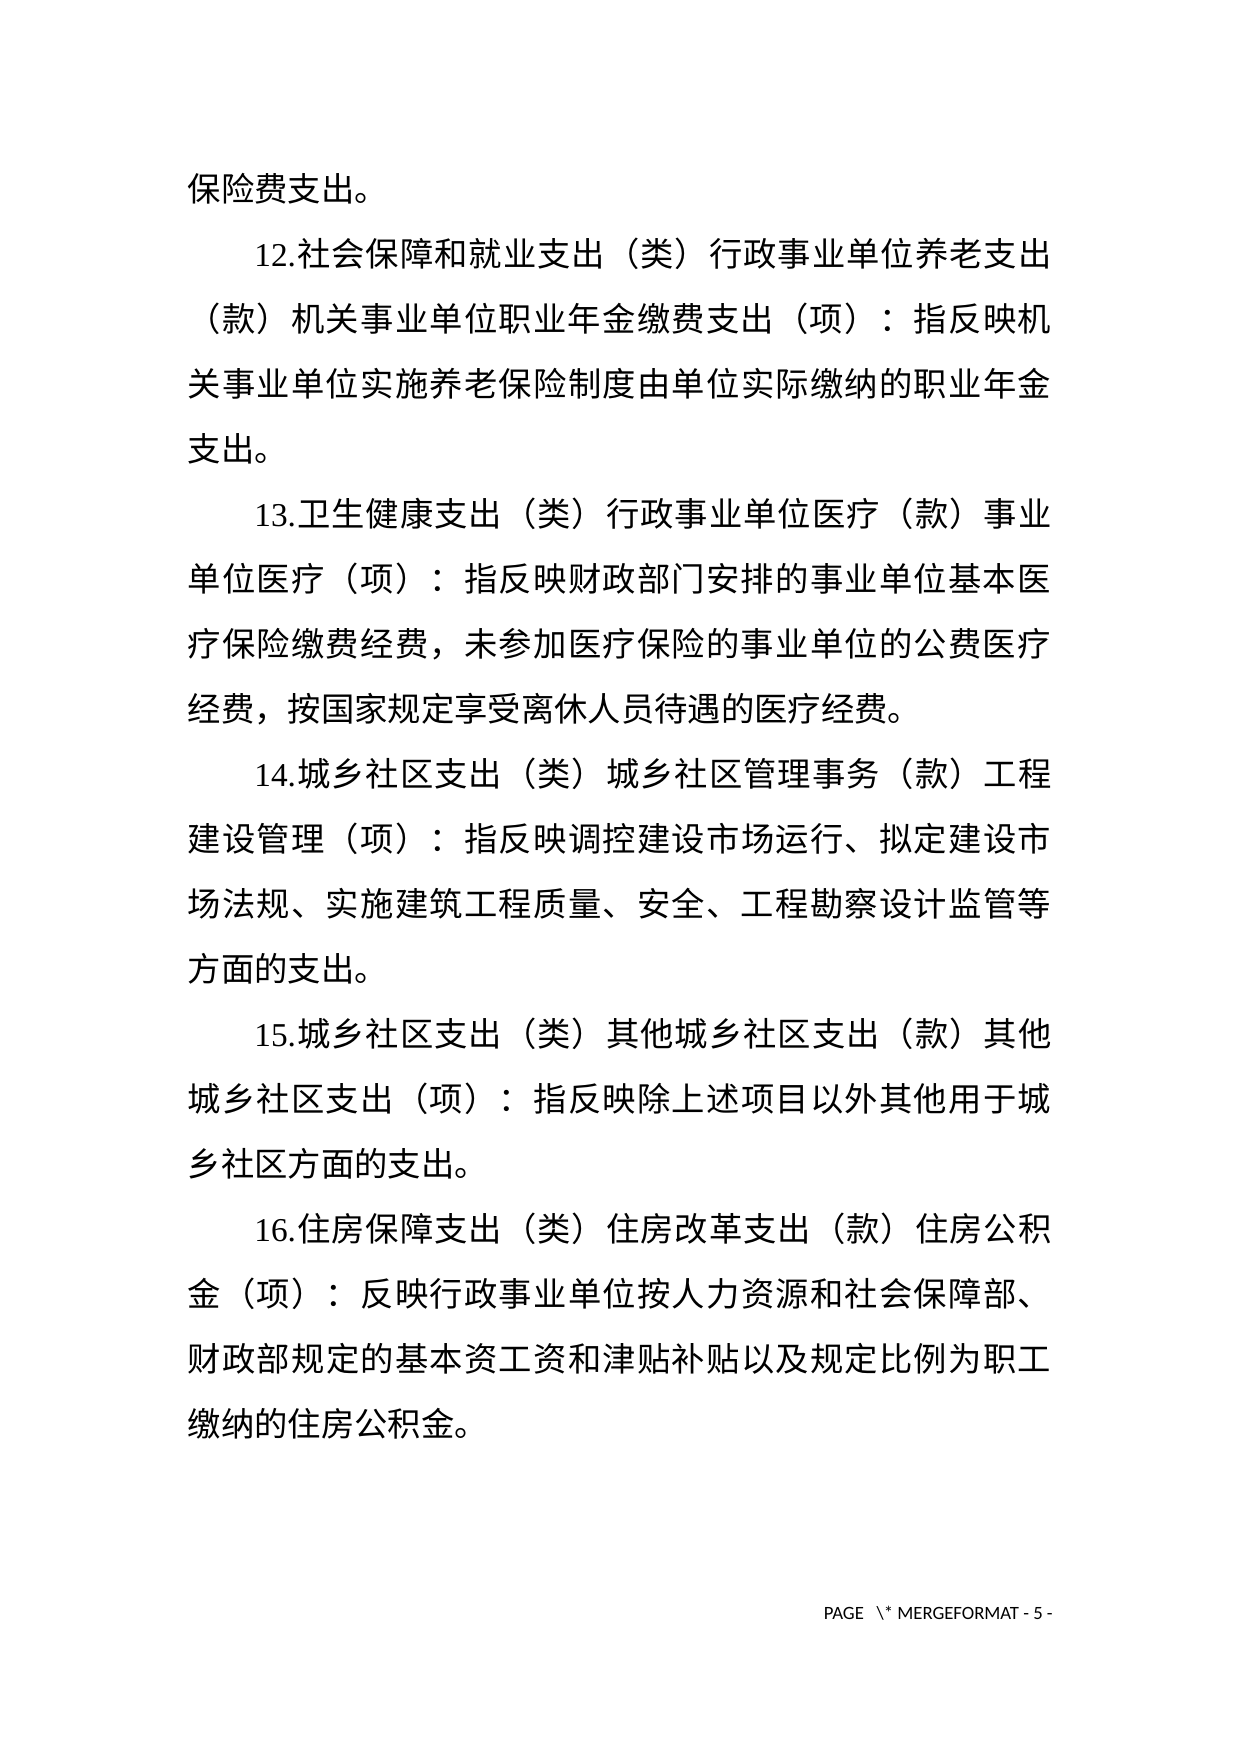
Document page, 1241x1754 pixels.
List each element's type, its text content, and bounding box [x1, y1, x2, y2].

text 12.社会保障和就业支出（类）行政事业单位养老支出（款）机关事业单位职业年金缴费支出（项）：指反映机关事业单位实施养老保险制度由单位实际缴纳的职业年金支出。 [187, 219, 1053, 479]
text 16.住房保障支出（类）住房改革支出（款）住房公积金（项）：反映行政事业单位按人力资源和社会保障部、财政部规定的基本资工资和津贴补贴以及规定比例为职工缴纳的住房公积金。 [187, 1194, 1053, 1454]
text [187, 154, 1053, 219]
text 14.城乡社区支出（类）城乡社区管理事务（款）工程建设管理（项）：指反映调控建设市场运行、拟定建设市场法规、实施建筑工程质量、安全、工程勘察设计监管等方面的支出。 [187, 739, 1053, 999]
text 15.城乡社区支出（类）其他城乡社区支出（款）其他城乡社区支出（项）：指反映除上述项目以外其他用于城乡社区方面的支出。 [187, 999, 1053, 1194]
text 13.卫生健康支出（类）行政事业单位医疗（款）事业单位医疗（项）：指反映财政部门安排的事业单位基本医疗保险缴费经费，未参加医疗保险的事业单位的公费医疗经费，按国家规定享受离休人员待遇的医疗经费。 [187, 479, 1053, 739]
